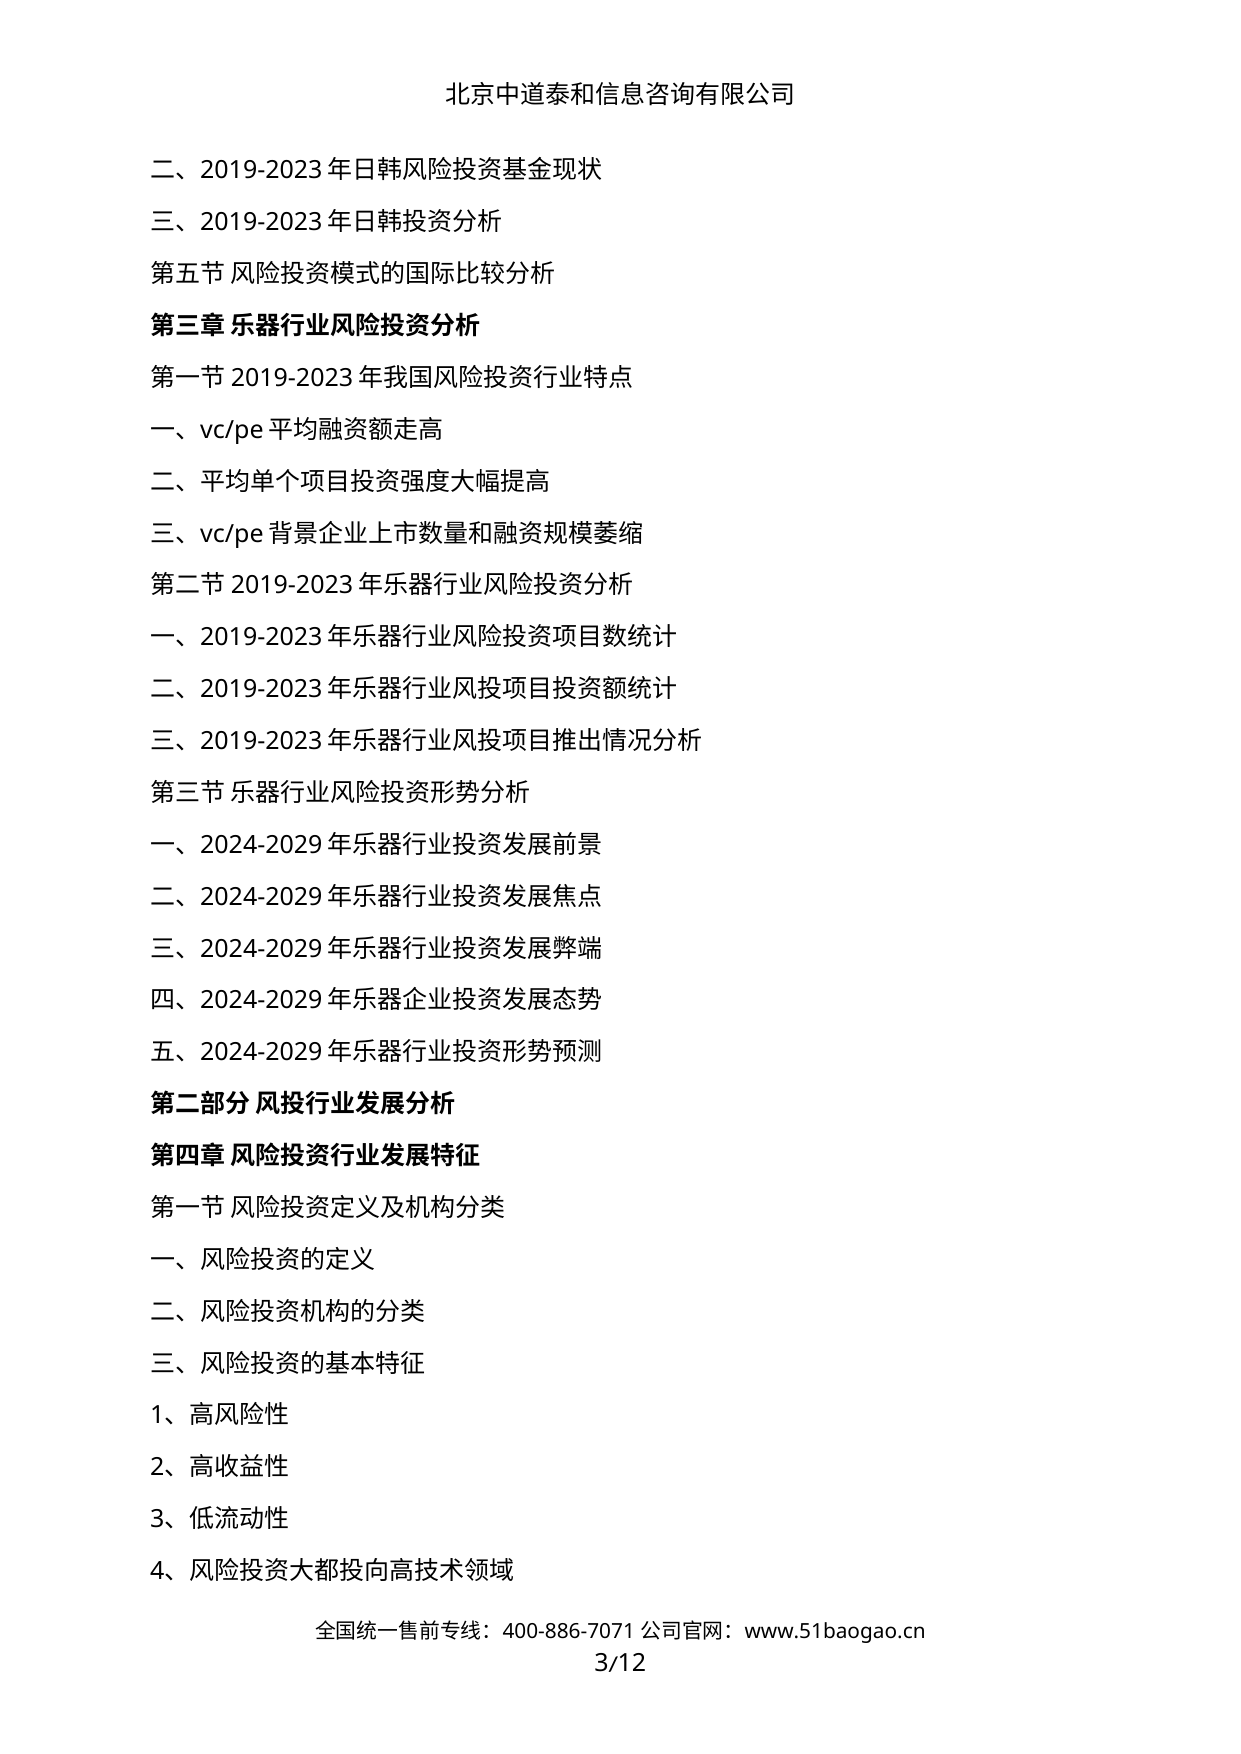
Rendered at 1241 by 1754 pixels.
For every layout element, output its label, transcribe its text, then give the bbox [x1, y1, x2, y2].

text 3、低流动性 [150, 1499, 1090, 1535]
text 一、风险投资的定义 [150, 1239, 1090, 1276]
text 三、2019-2023年日韩投资分析 [150, 202, 1090, 238]
text 二、风险投资机构的分类 [150, 1291, 1090, 1327]
text 二、2024-2029年乐器行业投资发展焦点 [150, 876, 1090, 912]
text 2、高收益性 [150, 1447, 1090, 1483]
text 一、vc/pe平均融资额走高 [150, 409, 1090, 446]
text 四、2024-2029年乐器企业投资发展态势 [150, 980, 1090, 1016]
text 第二节 2019-2023年乐器行业风险投资分析 [150, 565, 1090, 601]
text 第四章 风险投资行业发展特征 [150, 1136, 1090, 1172]
text 1、高风险性 [150, 1395, 1090, 1431]
text 第三节 乐器行业风险投资形势分析 [150, 772, 1090, 809]
text 第二部分 风投行业发展分析 [150, 1084, 1090, 1120]
text 4、风险投资大都投向高技术领域 [150, 1551, 1090, 1587]
text 第三章 乐器行业风险投资分析 [150, 306, 1090, 342]
text 第一节 风险投资定义及机构分类 [150, 1187, 1090, 1224]
text 二、2019-2023年乐器行业风投项目投资额统计 [150, 669, 1090, 705]
text 第五节 风险投资模式的国际比较分析 [150, 254, 1090, 290]
text 三、风险投资的基本特征 [150, 1343, 1090, 1379]
text 二、2019-2023年日韩风险投资基金现状 [150, 150, 1090, 186]
text 一、2019-2023年乐器行业风险投资项目数统计 [150, 617, 1090, 653]
text 一、2024-2029年乐器行业投资发展前景 [150, 824, 1090, 861]
text 三、2024-2029年乐器行业投资发展弊端 [150, 928, 1090, 964]
text 第一节 2019-2023年我国风险投资行业特点 [150, 357, 1090, 394]
text 二、平均单个项目投资强度大幅提高 [150, 461, 1090, 497]
text 五、2024-2029年乐器行业投资形势预测 [150, 1032, 1090, 1068]
text 三、2019-2023年乐器行业风投项目推出情况分析 [150, 721, 1090, 757]
text 三、vc/pe背景企业上市数量和融资规模萎缩 [150, 513, 1090, 549]
